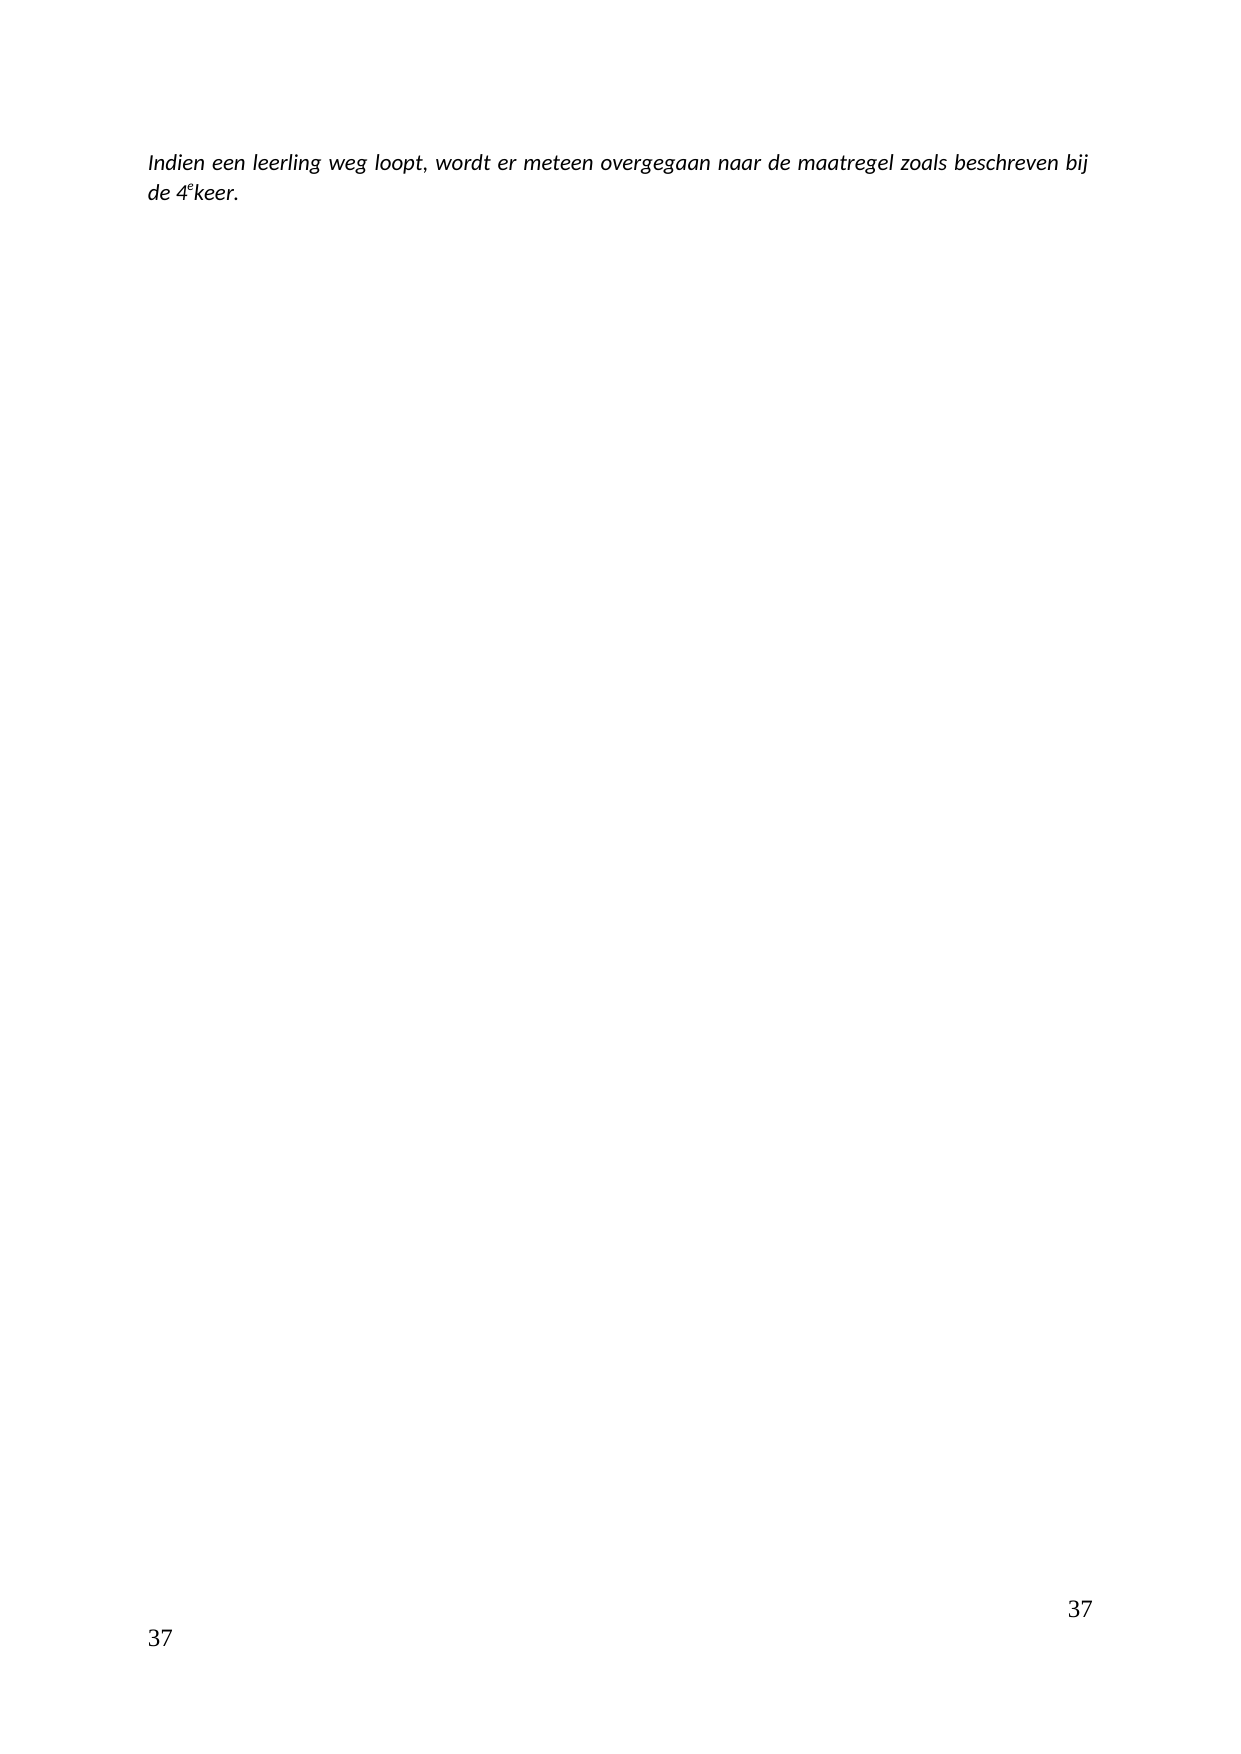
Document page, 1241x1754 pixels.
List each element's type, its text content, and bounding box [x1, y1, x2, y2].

text Indien een leerling weg loopt, wordt er meteen overgegaan naar de maatregel zoals beschreven bij de 4ekeer. [148, 148, 1093, 206]
